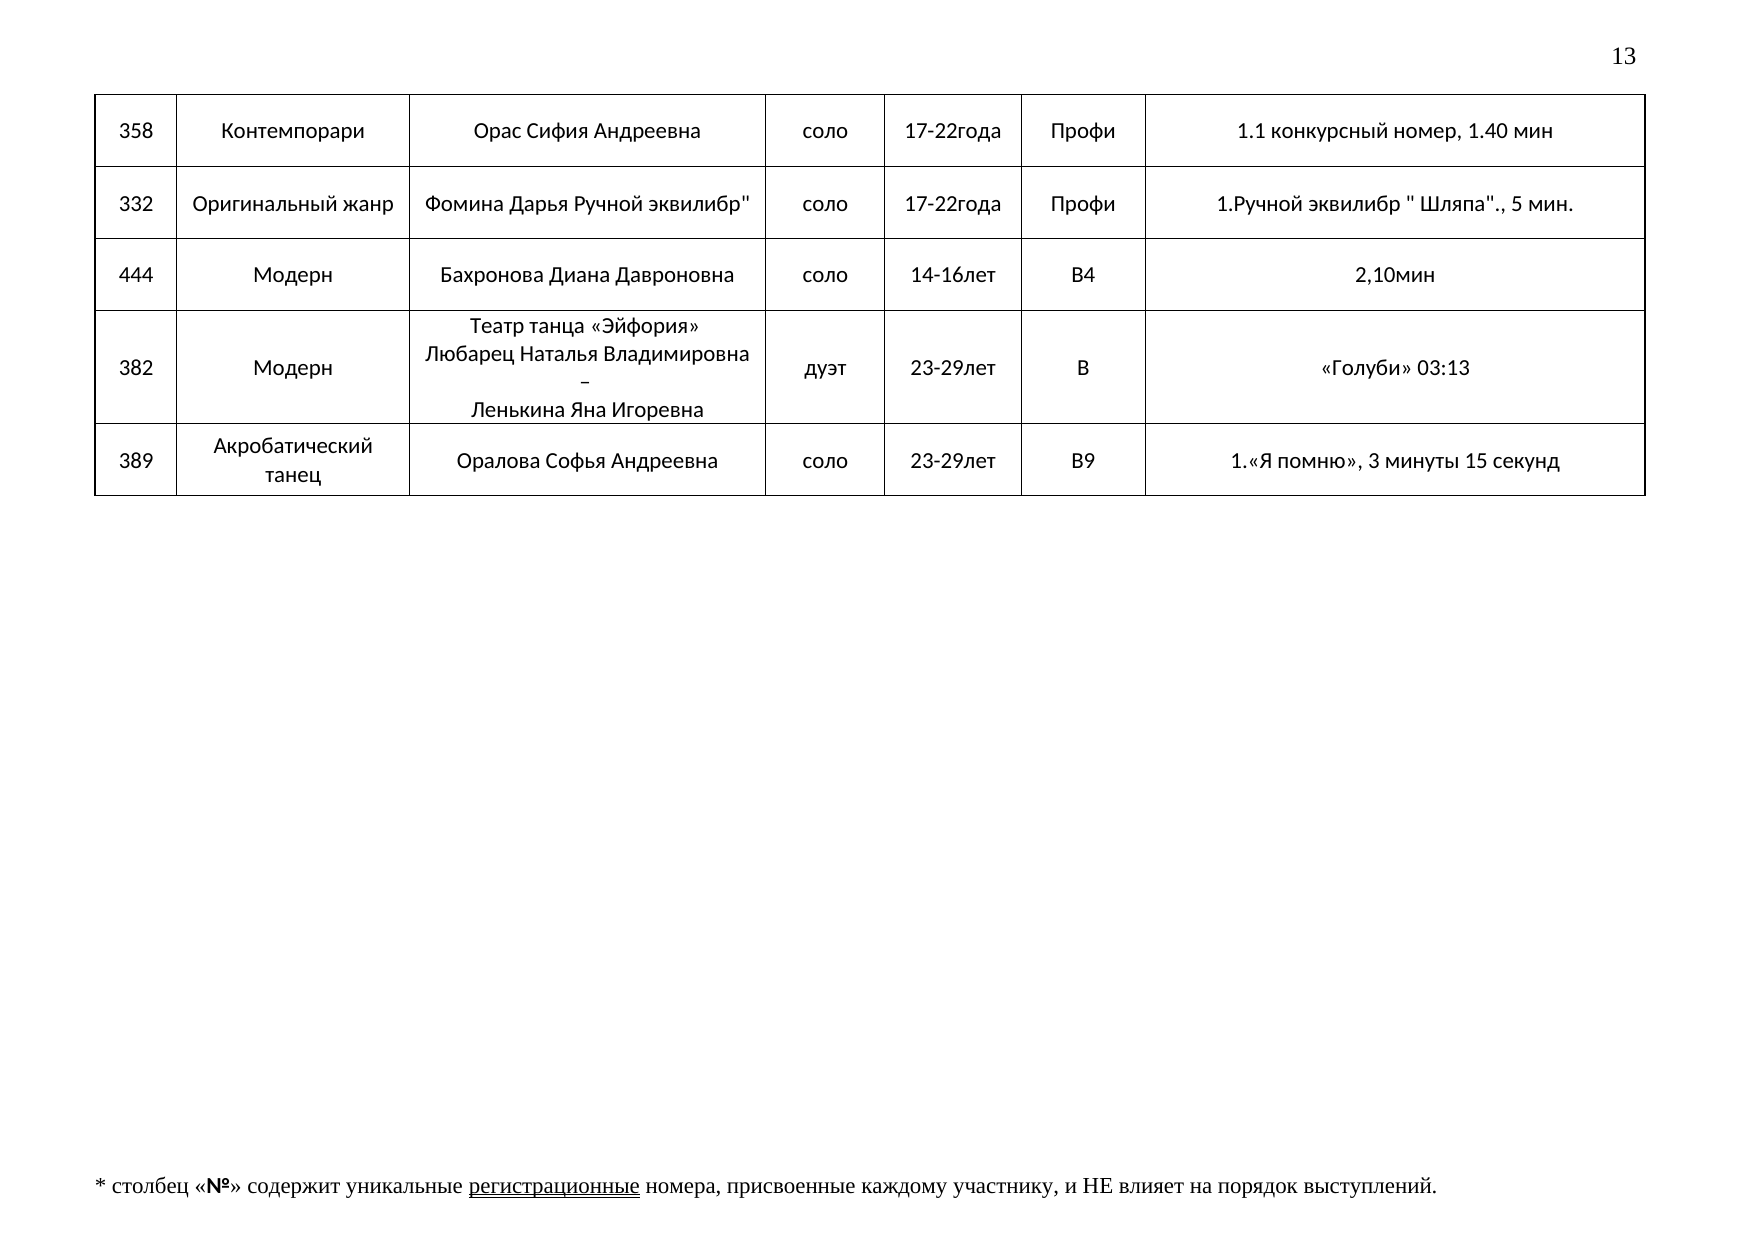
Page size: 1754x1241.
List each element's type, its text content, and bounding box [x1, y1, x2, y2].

table_cell соло [766, 424, 884, 495]
table_cell В [1022, 311, 1145, 423]
table_cell 444 [96, 239, 176, 310]
table_cell Акробатический танец [177, 424, 409, 495]
table_cell 17-22года [885, 167, 1021, 238]
table_cell Бахронова Диана Давроновна [410, 239, 765, 310]
table_cell 23-29лет [885, 311, 1021, 423]
table_cell Профи [1022, 95, 1145, 166]
table_cell соло [766, 167, 884, 238]
table_cell Фомина Дарья Ручной эквилибр" [410, 167, 765, 238]
table_cell 2,10мин [1146, 239, 1644, 310]
table_cell соло [766, 95, 884, 166]
table_cell Модерн [177, 311, 409, 423]
table_cell Контемпорари [177, 95, 409, 166]
table_cell Модерн [177, 239, 409, 310]
table_cell дуэт [766, 311, 884, 423]
table_cell 332 [96, 167, 176, 238]
table_cell 358 [96, 95, 176, 166]
table_cell В4 [1022, 239, 1145, 310]
table_cell 1.«Я помню», 3 минуты 15 секунд [1146, 424, 1644, 495]
table_cell 1.1 конкурсный номер, 1.40 мин [1146, 95, 1644, 166]
table_cell Оригинальный жанр [177, 167, 409, 238]
table_cell 14-16лет [885, 239, 1021, 310]
table_cell Профи [1022, 167, 1145, 238]
table_cell соло [766, 239, 884, 310]
table_cell 23-29лет [885, 424, 1021, 495]
table_cell 1.Ручной эквилибр " Шляпа"., 5 мин. [1146, 167, 1644, 238]
table_cell Оралова Софья Андреевна [410, 424, 765, 495]
table_cell В9 [1022, 424, 1145, 495]
table_cell 17-22года [885, 95, 1021, 166]
table_cell Орас Сифия Андреевна [410, 95, 765, 166]
table_cell 382 [96, 311, 176, 423]
table_cell Театр танца «Эйфория» Любарец Наталья Владимировна – Ленькина Яна Игоревна [410, 311, 765, 423]
table_cell «Голуби» 03:13 [1146, 311, 1644, 423]
table_cell 389 [96, 424, 176, 495]
